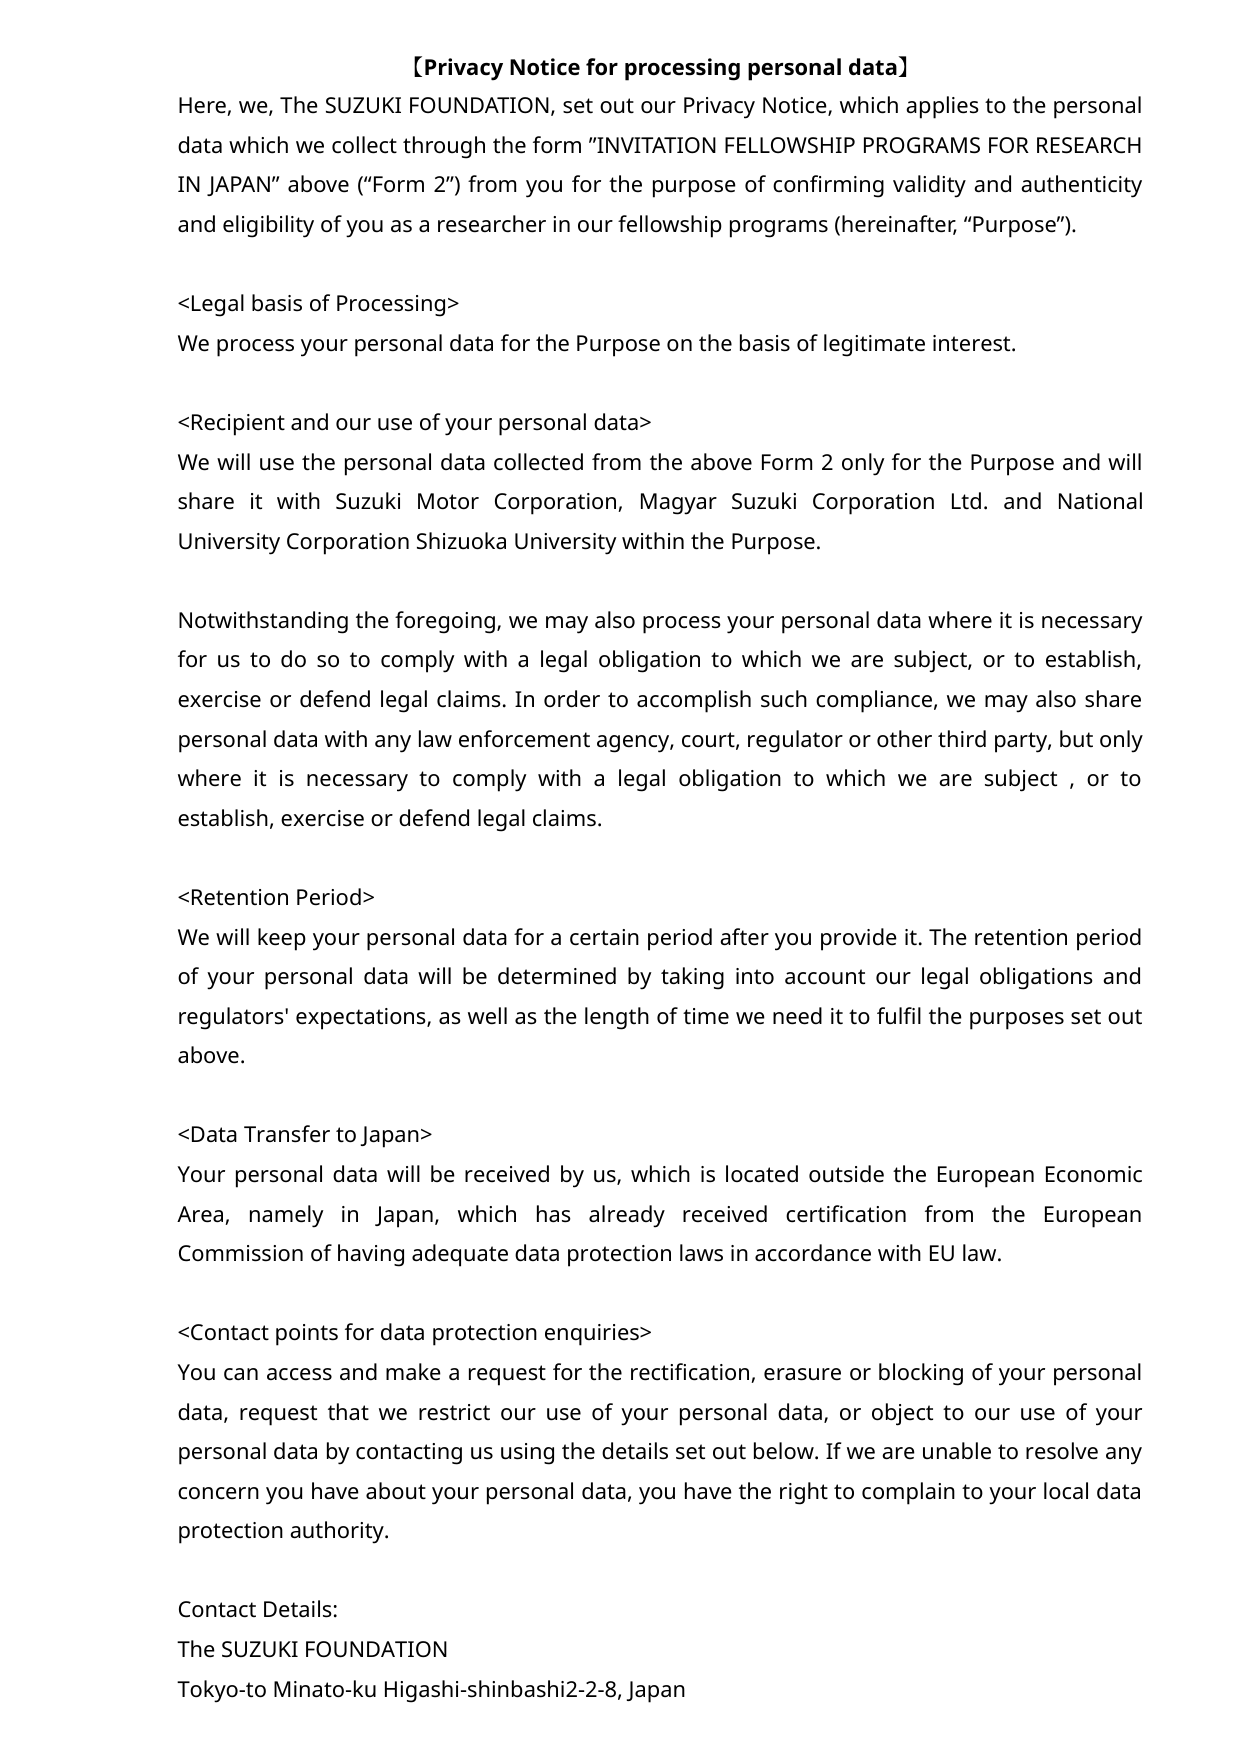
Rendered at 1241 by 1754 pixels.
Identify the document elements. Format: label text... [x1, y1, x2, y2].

text Your personal data will be received by us, which is located outside the European Economic Area, namely in Japan, which has already received certification from the European Commission of having adequate data protection laws in accordance with EU law. [177, 1154, 1144, 1273]
text <Recipient and our use of your personal data> [177, 402, 1144, 442]
text Here, we, The SUZUKI FOUNDATION, set out our Privacy Notice, which applies to the personal data which we collect through the form ”INVITATION FELLOWSHIP PROGRAMS FOR RESEARCH IN JAPAN” above (“Form 2”) from you for the purpose of confirming validity and authenticity and eligibility of you as a researcher in our fellowship programs (hereinafter, “Purpose”). [177, 85, 1144, 244]
text We will use the personal data collected from the above Form 2 only for the Purpose and will share it with Suzuki Motor Corporation, Magyar Suzuki Corporation Ltd. and National University Corporation Shizuoka University within the Purpose. [177, 442, 1144, 560]
text <Data Transfer to Japan> [177, 1114, 1144, 1154]
text We will keep your personal data for a certain period after you provide it. The retention period of your personal data will be determined by taking into account our legal obligations and regulators' expectations, as well as the length of time we need it to fulfil the purposes set out above. [177, 917, 1144, 1075]
text We process your personal data for the Purpose on the basis of legitimate interest. [177, 323, 1144, 362]
text The SUZUKI FOUNDATION [177, 1629, 1144, 1669]
text 【Privacy Notice for processing personal data】 [177, 46, 1144, 85]
text <Contact points for data protection enquiries> [177, 1312, 1144, 1352]
text <Retention Period> [177, 877, 1144, 917]
text Notwithstanding the foregoing, we may also process your personal data where it is necessary for us to do so to comply with a legal obligation to which we are subject, or to establish, exercise or defend legal claims. In order to accomplish such compliance, we may also share personal data with any law enforcement agency, court, regulator or other third party, but only where it is necessary to comply with a legal obligation to which we are subject , or to establish, exercise or defend legal claims. [177, 600, 1144, 837]
text <Legal basis of Processing> [177, 283, 1144, 323]
text Contact Details: [177, 1589, 1144, 1629]
text Tokyo-to Minato-ku Higashi-shinbashi2-2-8, Japan [177, 1669, 1144, 1708]
text You can access and make a request for the rectification, erasure or blocking of your personal data, request that we restrict our use of your personal data, or object to our use of your personal data by contacting us using the details set out below. If we are unable to resolve any concern you have about your personal data, you have the right to complain to your local data protection authority. [177, 1352, 1144, 1550]
